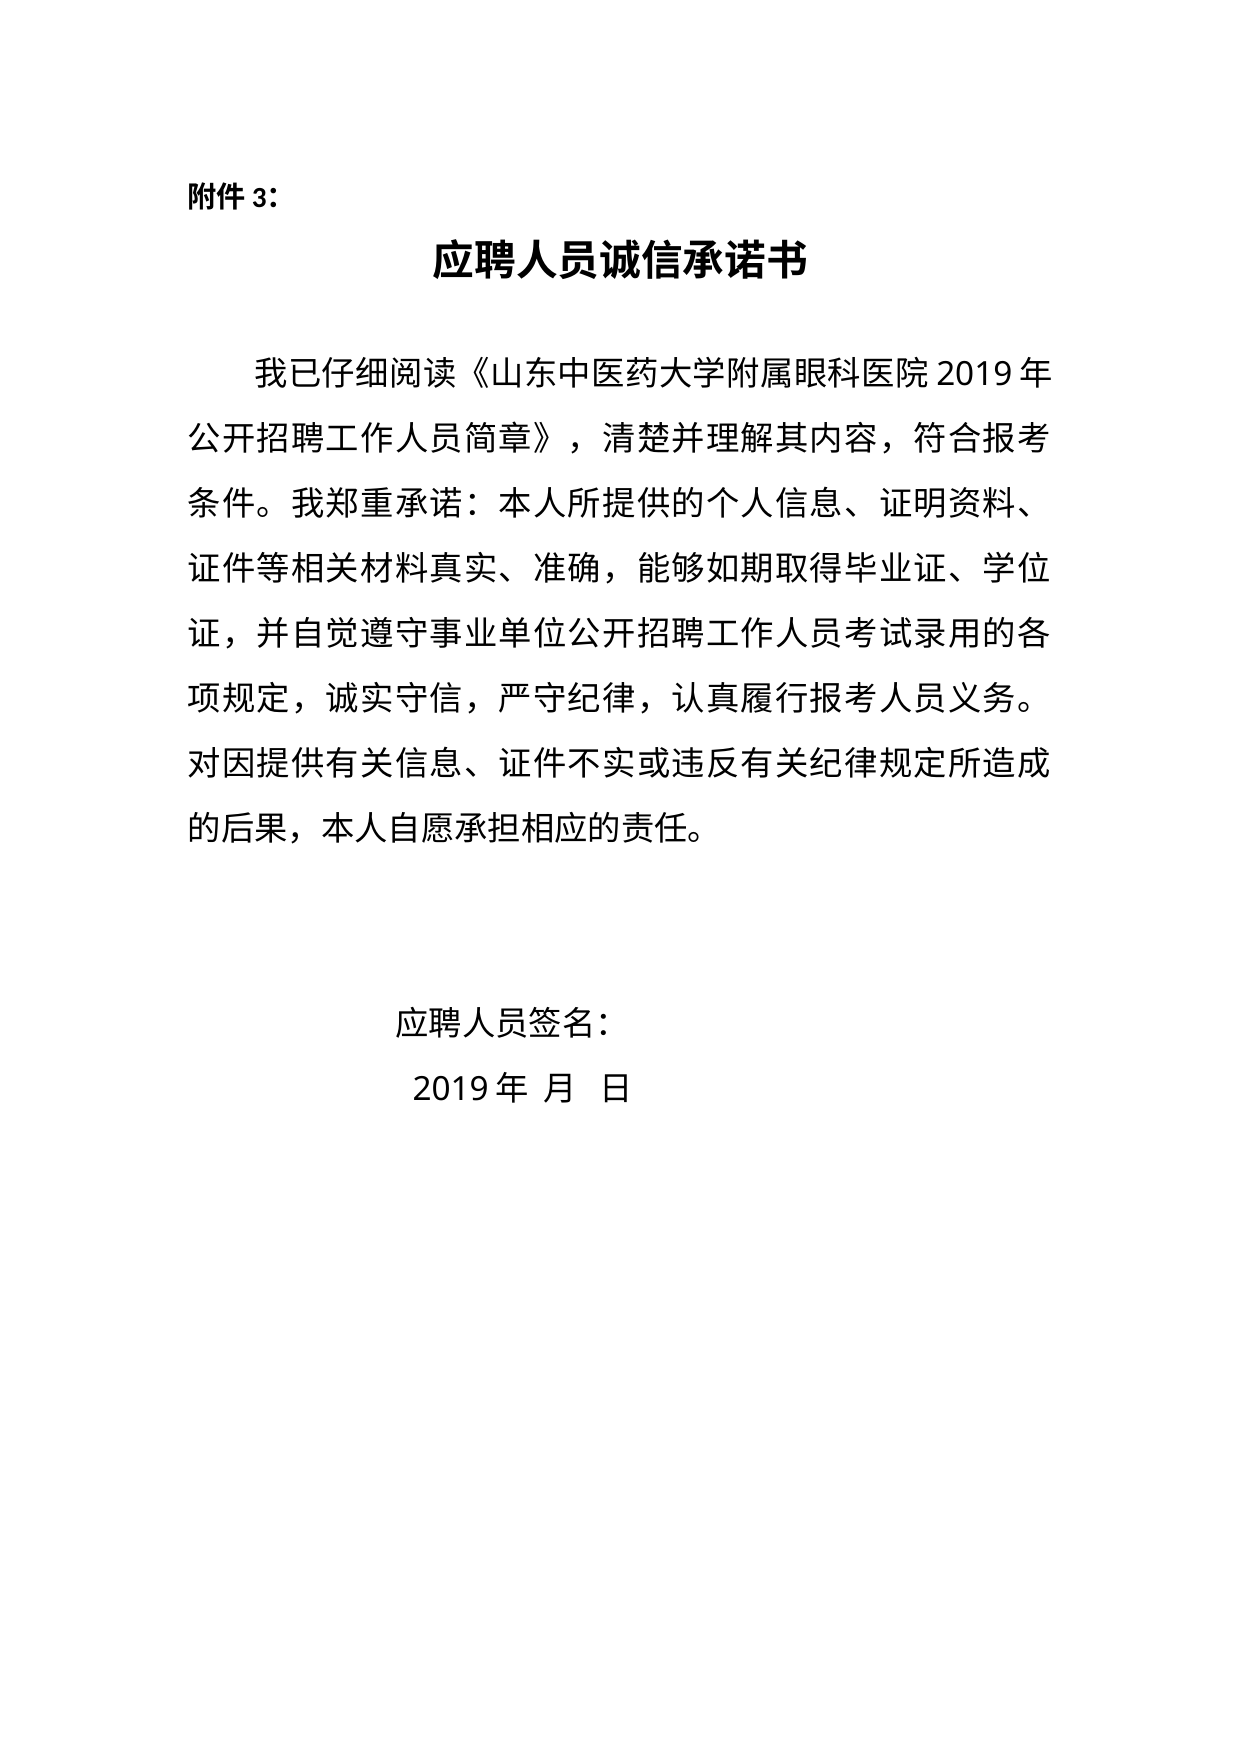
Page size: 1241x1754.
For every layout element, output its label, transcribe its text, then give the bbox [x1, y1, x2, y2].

text 2019年 月 日 [187, 1053, 1053, 1118]
text 应聘人员签名： [187, 988, 1053, 1053]
text 我已仔细阅读《山东中医药大学附属眼科医院2019年公开招聘工作人员简章》，清楚并理解其内容，符合报考条件。我郑重承诺：本人所提供的个人信息、证明资料、证件等相关材料真实、准确，能够如期取得毕业证、学位证，并自觉遵守事业单位公开招聘工作人员考试录用的各项规定，诚实守信，严守纪律，认真履行报考人员义务。对因提供有关信息、证件不实或违反有关纪律规定所造成的后果，本人自愿承担相应的责任。 [187, 338, 1053, 858]
text 附件3： [187, 162, 1053, 227]
text 应聘人员诚信承诺书 [187, 227, 1053, 287]
